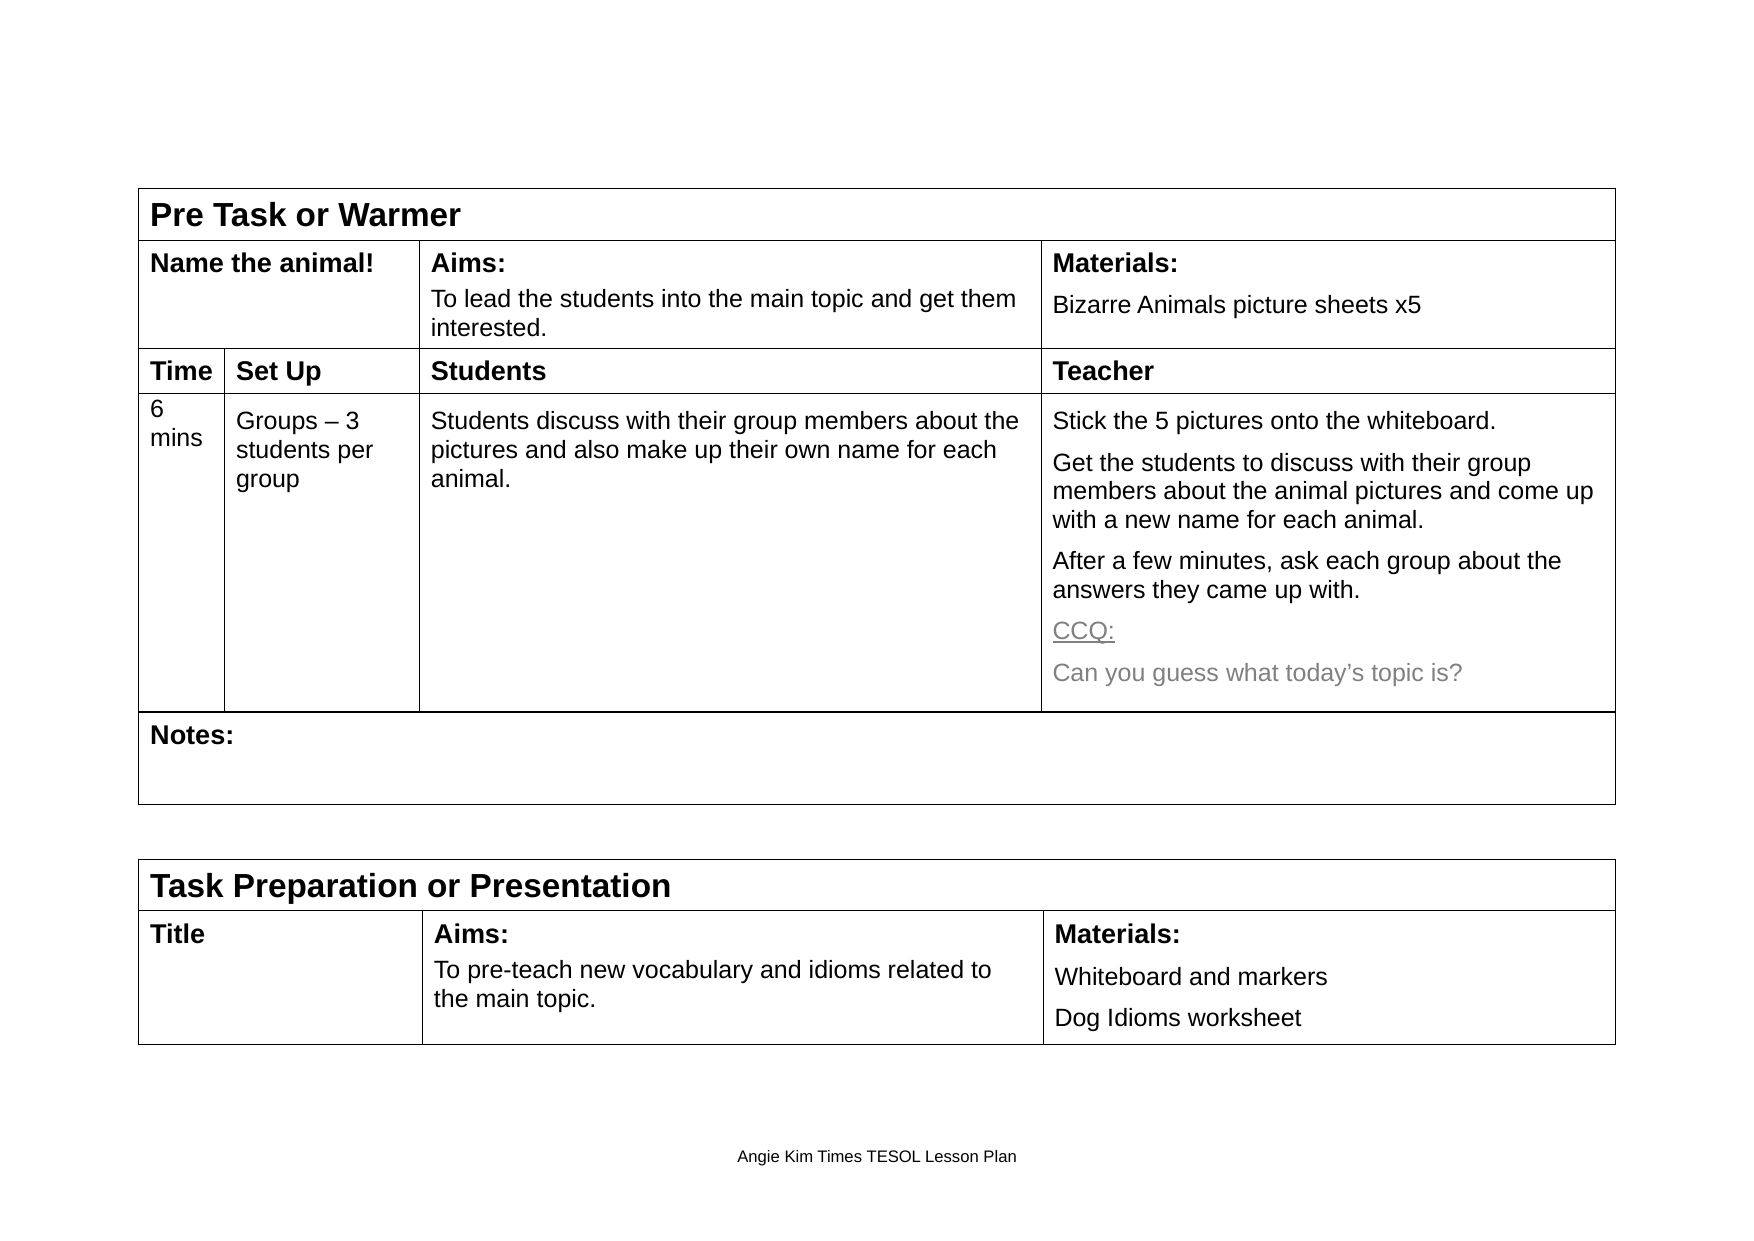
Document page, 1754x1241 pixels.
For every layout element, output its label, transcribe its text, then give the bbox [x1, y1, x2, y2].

table_header Task Preparation or Presentation [139, 860, 1615, 910]
table_cell Materials: Bizarre Animals picture sheets x5 [1042, 241, 1615, 348]
table_cell Materials: Whiteboard and markers Dog Idioms worksheet [1044, 911, 1615, 1044]
table_cell Notes: [139, 713, 1615, 804]
table_cell Name the animal! [139, 241, 419, 348]
table_cell Teacher [1042, 349, 1615, 393]
table_cell Aims: To pre-teach new vocabulary and idioms related to the main topic. [423, 911, 1043, 1044]
table_cell Title [139, 911, 422, 1044]
table_cell 6 mins [139, 394, 224, 711]
table_cell Groups – 3 students per group [225, 394, 419, 711]
table_header Pre Task or Warmer [139, 189, 1615, 239]
table_cell Aims: To lead the students into the main topic and get them interested. [420, 241, 1041, 348]
table_cell Set Up [225, 349, 419, 393]
table_cell Students discuss with their group members about the pictures and also make up their own name for each animal. [420, 394, 1041, 711]
table_cell Time [139, 349, 224, 393]
table_cell Students [420, 349, 1041, 393]
table_cell Stick the 5 pictures onto the whiteboard. Get the students to discuss with their group members about the animal pictures and come up with a new name for each animal. After a few minutes, ask each group about the answers they came up with. CCQ: Can you guess what today’s topic is? [1042, 394, 1615, 711]
